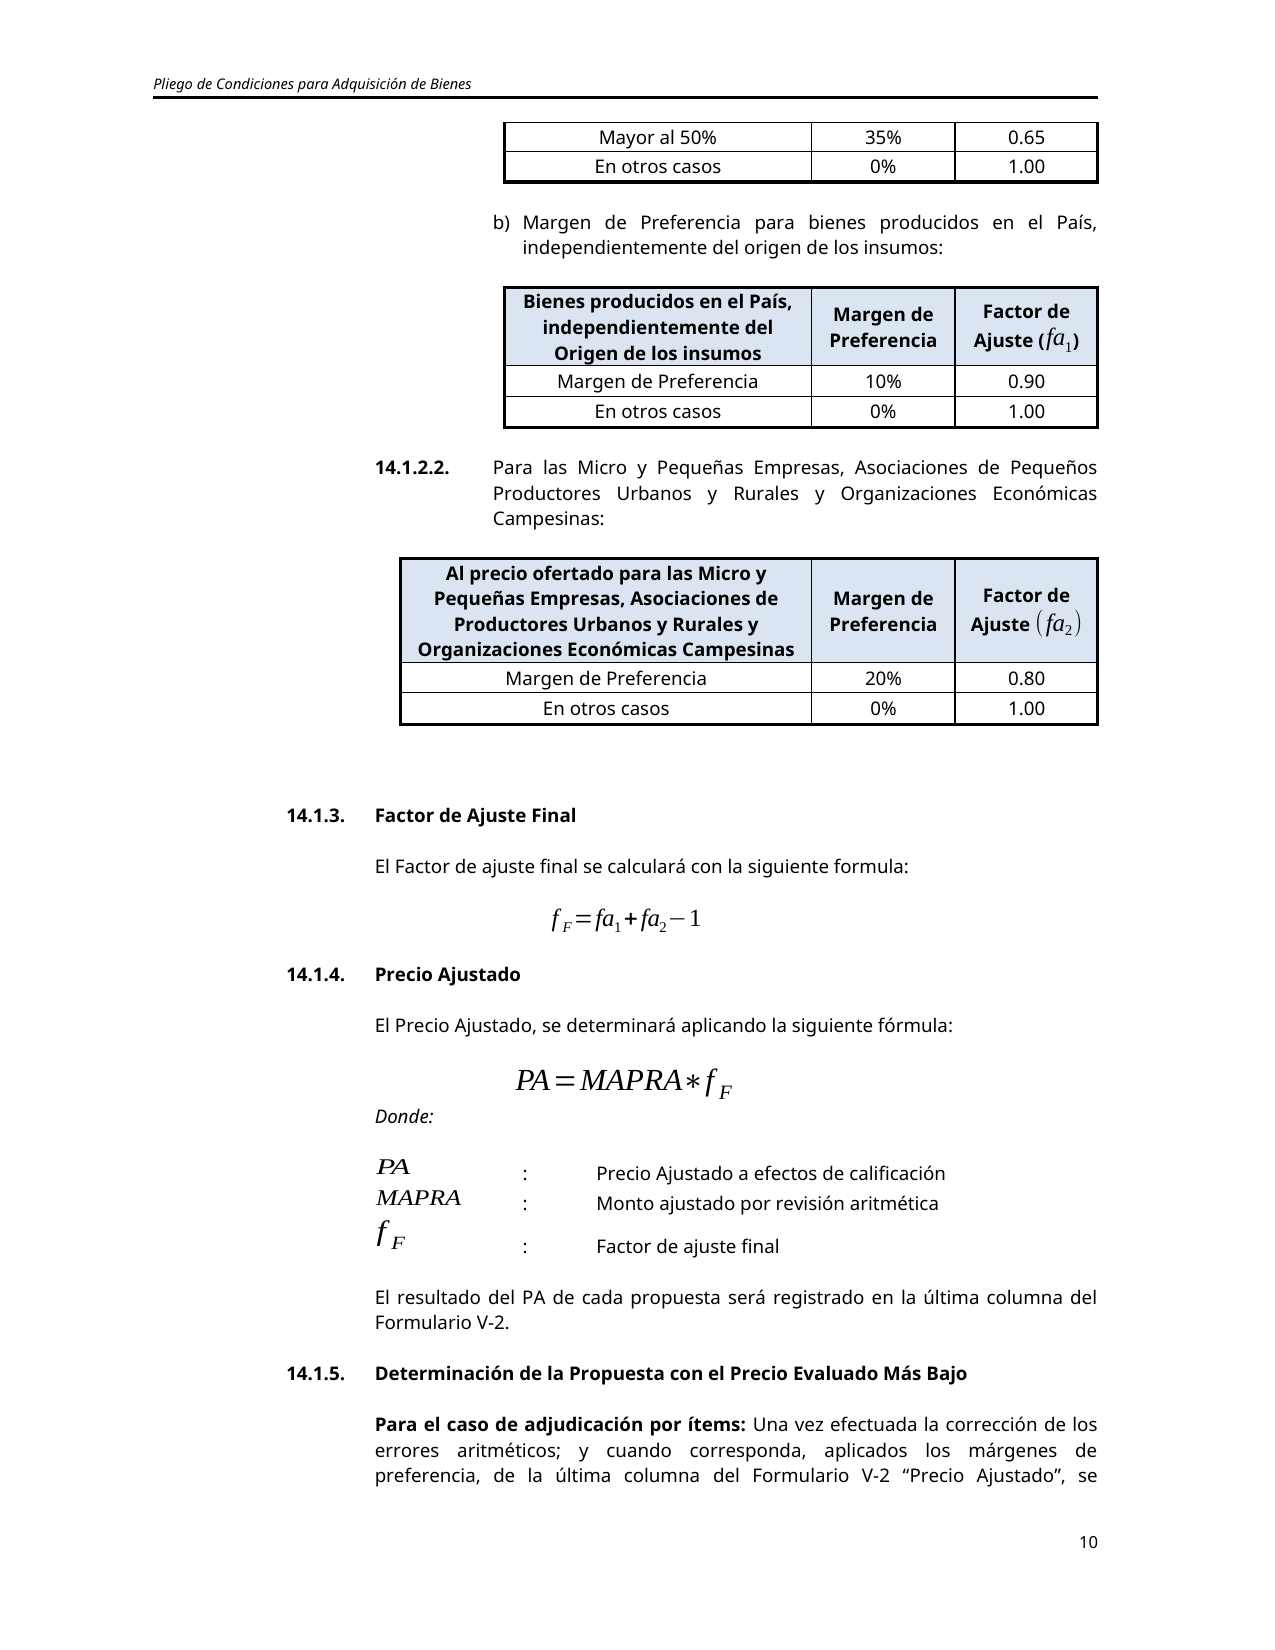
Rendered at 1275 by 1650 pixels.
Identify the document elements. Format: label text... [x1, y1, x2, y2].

subtitle Factor de Ajuste Final [286, 802, 1098, 828]
list Margen de Preferencia para bienes producidos en el País, independientemente del origen de los insumos: [493, 209, 1098, 260]
table_cell 35% [812, 123, 954, 151]
table_cell Mayor al 50% [506, 123, 811, 151]
table_header Factor de Ajuste [956, 560, 1096, 662]
table_cell En otros casos [506, 397, 811, 426]
table_header Margen de Preferencia [812, 560, 954, 662]
text : Monto ajustado por revisión aritmética [301, 1185, 1098, 1216]
table_header Margen de Preferencia [812, 289, 954, 365]
table_cell 1.00 [956, 693, 1096, 722]
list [374, 1412, 1098, 1488]
table_cell Margen de Preferencia [402, 663, 811, 692]
text : Precio Ajustado a efectos de calificación [301, 1155, 1098, 1185]
table_cell 0% [812, 152, 954, 180]
table_cell 10% [812, 366, 954, 396]
table_header Al precio ofertado para las Micro y Pequeñas Empresas, Asociaciones de Productores Urbanos y Rurales y Organizaciones Económicas Campesinas [402, 560, 811, 662]
subtitle Determinación de la Propuesta con el Precio Evaluado Más Bajo [286, 1361, 1098, 1386]
text El resultado del PA de cada propuesta será registrado en la última columna del Formulario V-2. [374, 1284, 1098, 1335]
table_cell 1.00 [956, 152, 1096, 180]
table_cell En otros casos [402, 693, 811, 722]
table_cell 0% [812, 397, 954, 426]
table_header Bienes producidos en el País, independientemente del Origen de los insumos [506, 289, 811, 365]
subtitle Precio Ajustado [286, 961, 1098, 987]
table_cell 0.90 [956, 366, 1096, 396]
table_cell 0.65 [956, 123, 1096, 151]
text El Factor de ajuste final se calculará con la siguiente formula: [153, 853, 1098, 879]
table_cell Margen de Preferencia [506, 366, 811, 396]
table_cell 0% [812, 693, 954, 722]
list Para las Micro y Pequeñas Empresas, Asociaciones de Pequeños Productores Urbanos y Rurales y Organizaciones Económicas Campesinas: [374, 454, 1098, 531]
table_cell 1.00 [956, 397, 1096, 426]
text : Factor de ajuste final [153, 1216, 1098, 1259]
table_cell En otros casos [506, 152, 811, 180]
text Donde: [301, 1104, 1098, 1129]
table_cell 20% [812, 663, 954, 692]
table_header Factor de Ajuste () [956, 289, 1096, 365]
list El Precio Ajustado, se determinará aplicando la siguiente fórmula: [153, 1012, 1098, 1038]
table_cell 0.80 [956, 663, 1096, 692]
